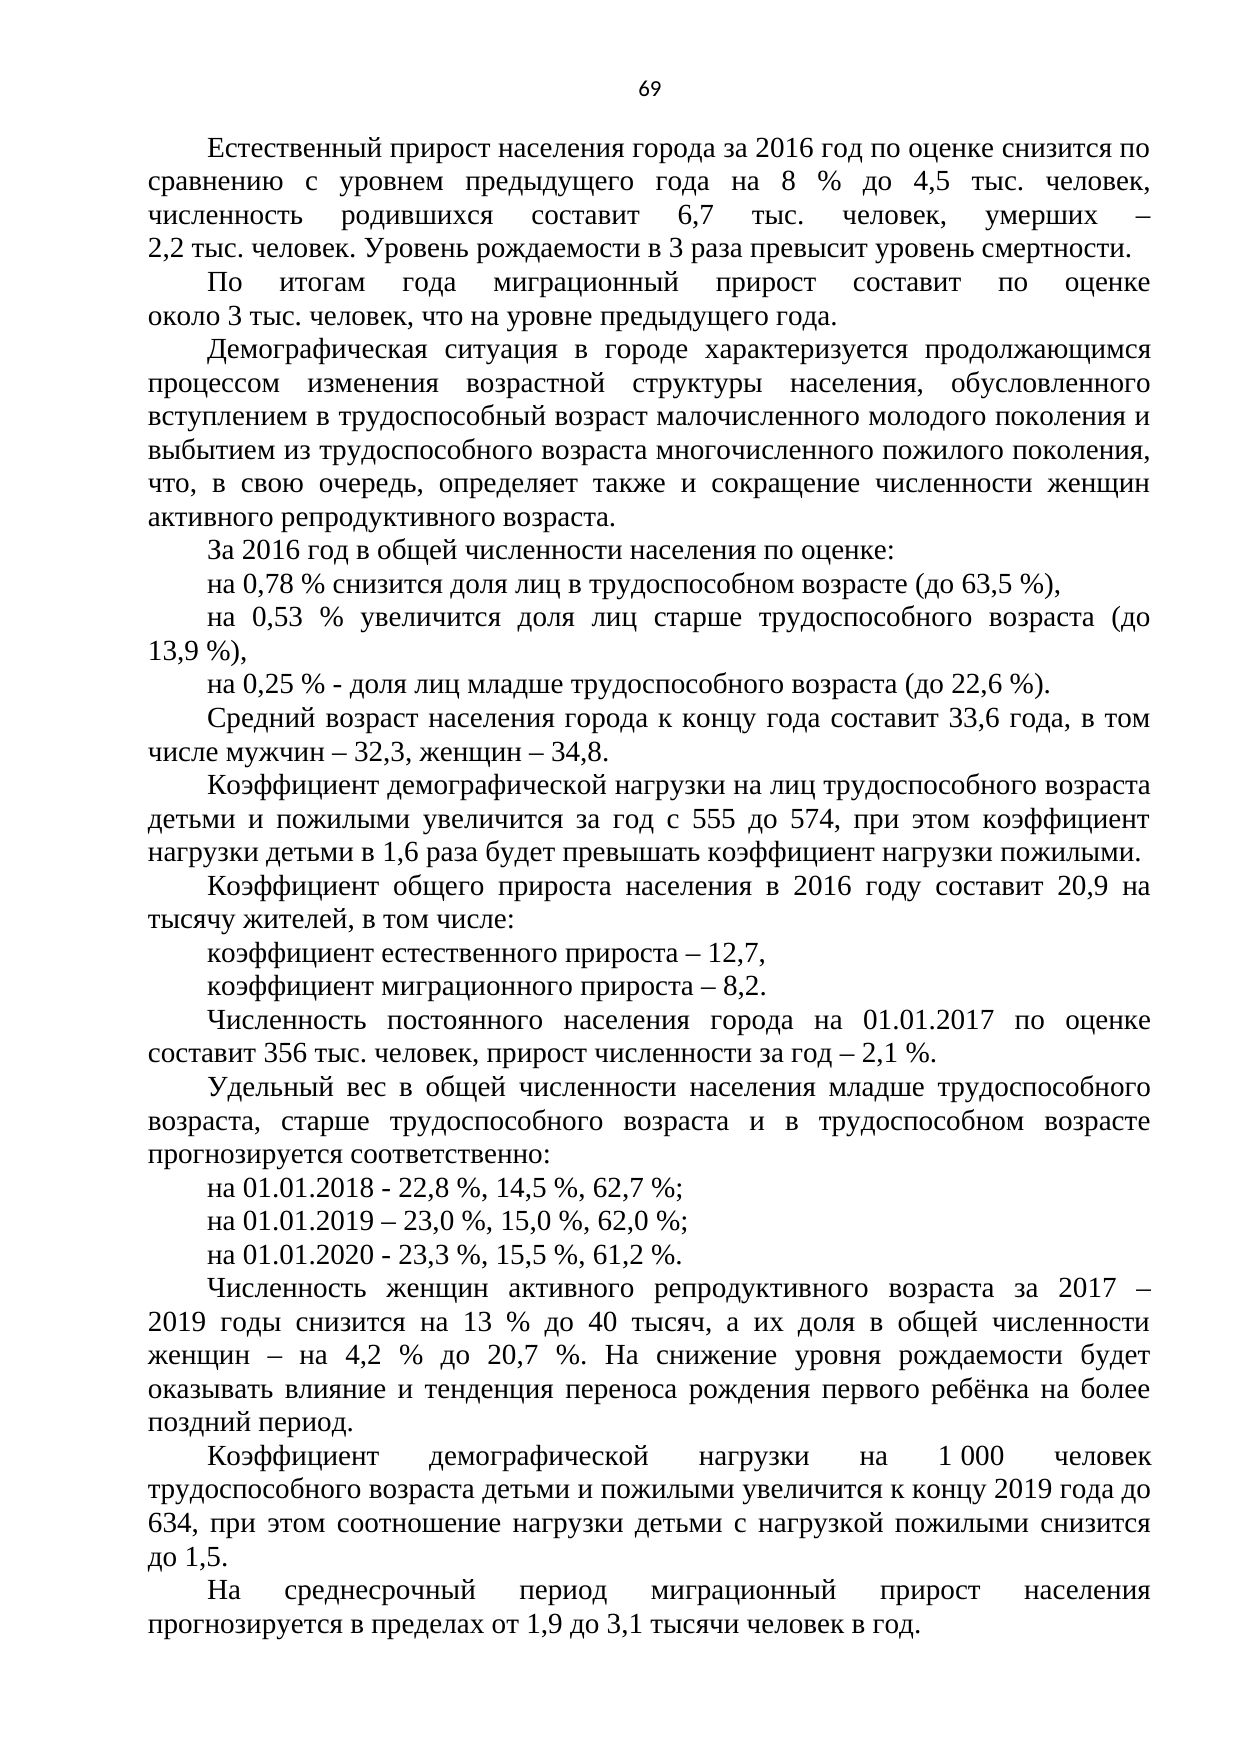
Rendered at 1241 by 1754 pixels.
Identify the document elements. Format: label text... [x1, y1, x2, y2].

text По итогам года миграционный прирост составит по оценке около 3 тыс. человек, что на уровне предыдущего года. [148, 264, 1152, 331]
text Средний возраст населения города к концу года составит 33,6 года, в том числе мужчин – 32,3, женщин – 34,8. [148, 700, 1152, 767]
text коэффициент миграционного прироста – 8,2. [148, 968, 1152, 1002]
text на 0,25 % - доля лиц младше трудоспособного возраста (до 22,6 %). [148, 667, 1152, 700]
text Коэффициент общего прироста населения в 2016 году составит 20,9 на тысячу жителей, в том числе: [148, 868, 1152, 935]
text На среднесрочный период миграционный прирост населения прогнозируется в пределах от 1,9 до 3,1 тысячи человек в год. [148, 1572, 1152, 1639]
text Демографическая ситуация в городе характеризуется продолжающимся процессом изменения возрастной структуры населения, обусловленного вступлением в трудоспособный возраст малочисленного молодого поколения и выбытием из трудоспособного возраста многочисленного пожилого поколения, что, в свою очередь, определяет также и сокращение численности женщин активного репродуктивного возраста. [148, 331, 1152, 532]
text За 2016 год в общей численности населения по оценке: [148, 532, 1152, 566]
text на 0,78 % снизится доля лиц в трудоспособном возрасте (до 63,5 %), [148, 566, 1152, 599]
text Естественный прирост населения города за 2016 год по оценке снизится по сравнению с уровнем предыдущего года на 8 % до 4,5 тыс. человек, численность родившихся составит 6,7 тыс. человек, умерших – 2,2 тыс. человек. Уровень рождаемости в 3 раза превысит уровень смертности. [148, 130, 1152, 264]
text коэффициент естественного прироста – 12,7, [148, 935, 1152, 968]
text Коэффициент демографической нагрузки на 1 000 человек трудоспособного возраста детьми и пожилыми увеличится к концу 2019 года до 634, при этом соотношение нагрузки детьми с нагрузкой пожилыми снизится до 1,5. [148, 1438, 1152, 1572]
text Коэффициент демографической нагрузки на лиц трудоспособного возраста детьми и пожилыми увеличится за год с 555 до 574, при этом коэффициент нагрузки детьми в 1,6 раза будет превышать коэффициент нагрузки пожилыми. [148, 767, 1152, 868]
text Удельный вес в общей численности населения младше трудоспособного возраста, старше трудоспособного возраста и в трудоспособном возрасте прогнозируется соответственно: [148, 1069, 1152, 1170]
text Численность женщин активного репродуктивного возраста за 2017 – 2019 годы снизится на 13 % до 40 тысяч, а их доля в общей численности женщин – на 4,2 % до 20,7 %. На снижение уровня рождаемости будет оказывать влияние и тенденция переноса рождения первого ребёнка на более поздний период. [148, 1270, 1152, 1438]
text на 01.01.2020 - 23,3 %, 15,5 %, 61,2 %. [148, 1237, 1152, 1270]
text на 0,53 % увеличится доля лиц старше трудоспособного возраста (до 13,9 %), [148, 599, 1152, 667]
text Численность постоянного населения города на 01.01.2017 по оценке составит 356 тыс. человек, прирост численности за год – 2,1 %. [148, 1002, 1152, 1069]
text на 01.01.2019 – 23,0 %, 15,0 %, 62,0 %; [148, 1203, 1152, 1237]
text на 01.01.2018 - 22,8 %, 14,5 %, 62,7 %; [148, 1170, 1152, 1203]
